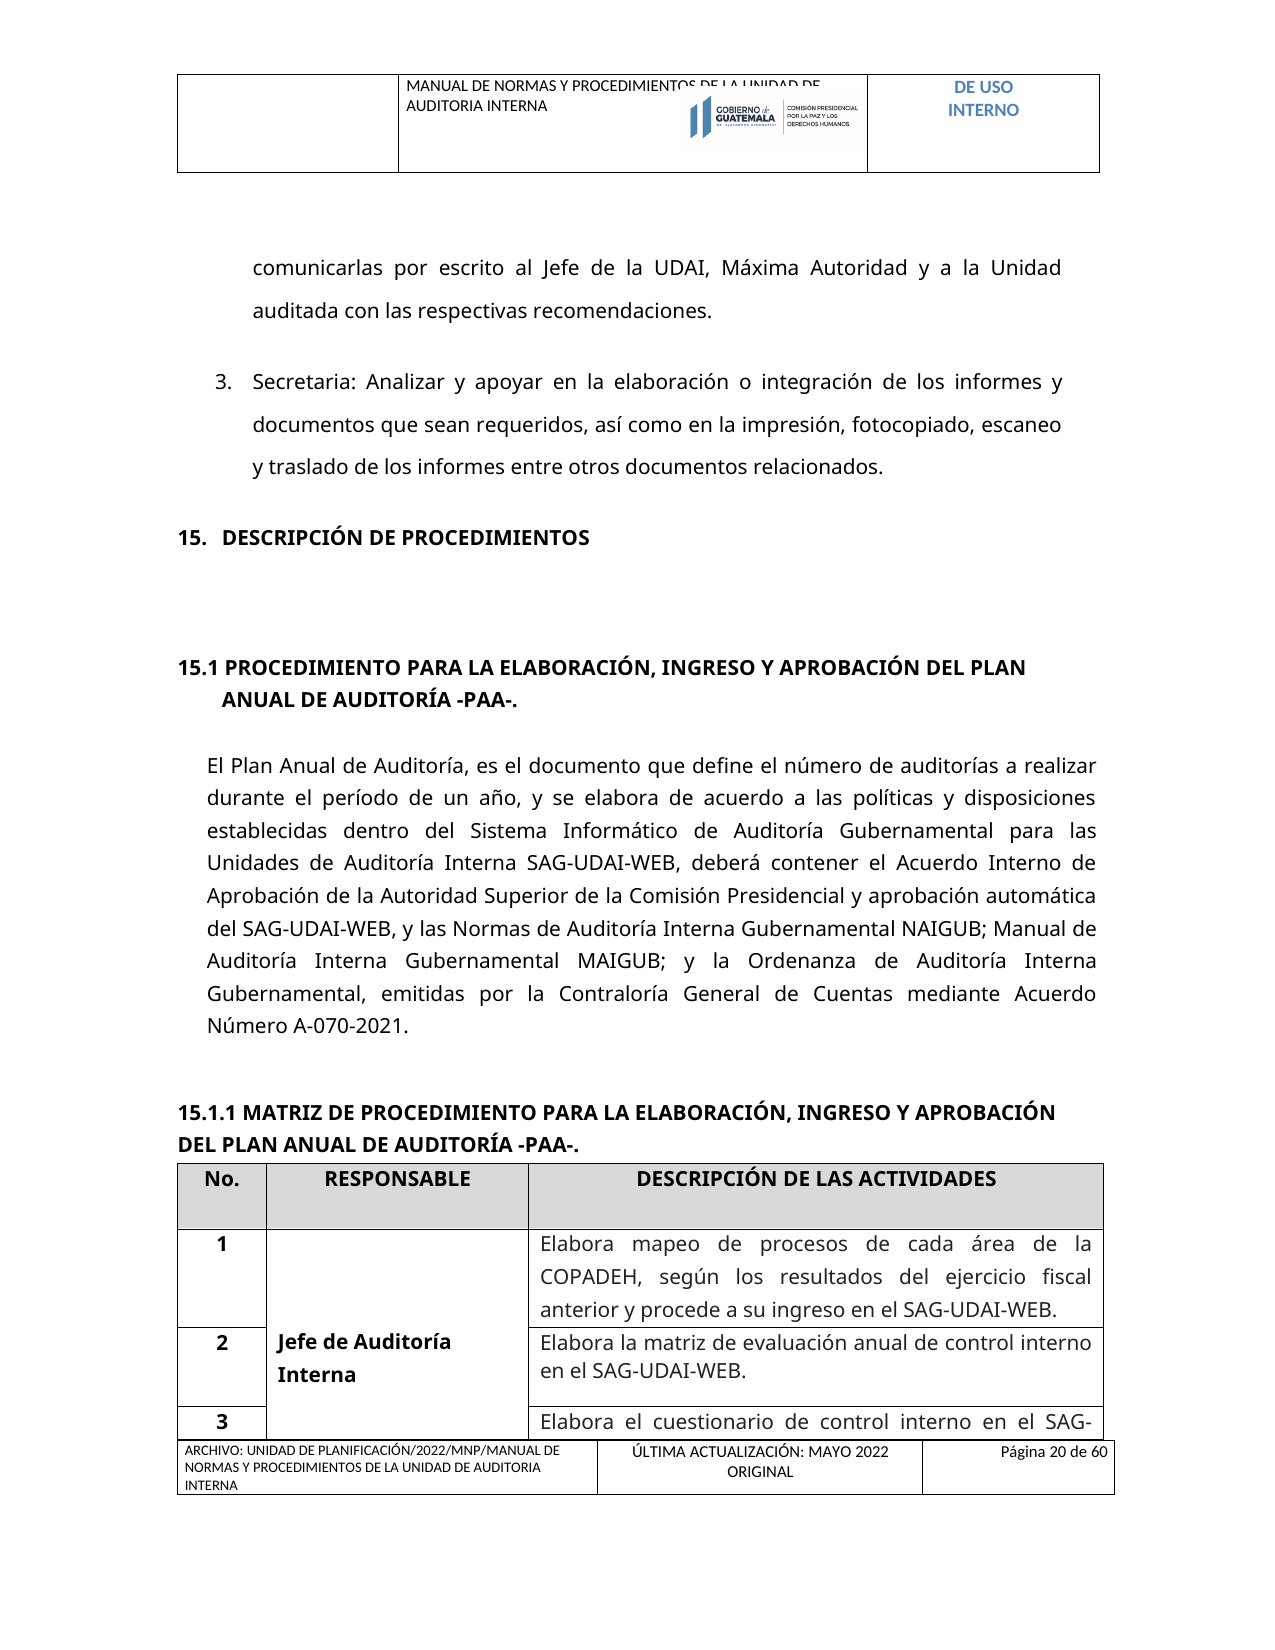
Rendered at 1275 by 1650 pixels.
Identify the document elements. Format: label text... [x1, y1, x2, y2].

picture [680, 86, 866, 148]
table_cell 3 [178, 1407, 266, 1439]
subtitle 15.1 PROCEDIMIENTO PARA LA ELABORACIÓN, INGRESO Y APROBACIÓN DEL PLAN ANUAL DE AUDITORÍA -PAA-. [177, 653, 1098, 714]
table_cell 1 [178, 1230, 266, 1327]
table_header No. [178, 1164, 266, 1228]
text El Plan Anual de Auditoría, es el documento que define el número de auditorías a realizar durante el período de un año, y se elabora de acuerdo a las políticas y disposiciones establecidas dentro del Sistema Informático de Auditoría Gubernamental para las Unidades de Auditoría Interna SAG-UDAI-WEB, deberá contener el Acuerdo Interno de Aprobación de la Autoridad Superior de la Comisión Presidencial y aprobación automática del SAG-UDAI-WEB, y las Normas de Auditoría Interna Gubernamental NAIGUB; Manual de Auditoría Interna Gubernamental MAIGUB; y la Ordenanza de Auditoría Interna Gubernamental, emitidas por la Contraloría General de Cuentas mediante Acuerdo Número A-070-2021. [207, 751, 1098, 1040]
subtitle DESCRIPCIÓN DE PROCEDIMIENTOs [177, 523, 1063, 552]
table_cell Elabora mapeo de procesos de cada área de la COPADEH, según los resultados del ejercicio fiscal anterior y procede a su ingreso en el SAG-UDAI-WEB. [529, 1230, 1103, 1327]
subtitle 15.1.1 MATRIZ DE PROCEDIMIENTO PARA LA ELABORACIÓN, INGRESO Y APROBACIÓN DEL PLAN ANUAL DE AUDITORÍA -PAA-. [177, 1098, 1098, 1159]
table_header DESCRIPCIÓN DE LAS ACTIVIDADES [529, 1164, 1103, 1228]
table_cell 2 [178, 1328, 266, 1406]
table_cell Jefe de Auditoría Interna [267, 1230, 528, 1439]
table_header RESPONSABLE [267, 1164, 528, 1228]
list Secretaria: Analizar y apoyar en la elaboración o integración de los informes y documentos que sean requeridos, así como en la impresión, fotocopiado, escaneo y traslado de los informes entre otros documentos relacionados. [215, 367, 1063, 481]
table_cell Elabora la matriz de evaluación anual de control interno en el SAG-UDAI-WEB. [529, 1328, 1103, 1406]
